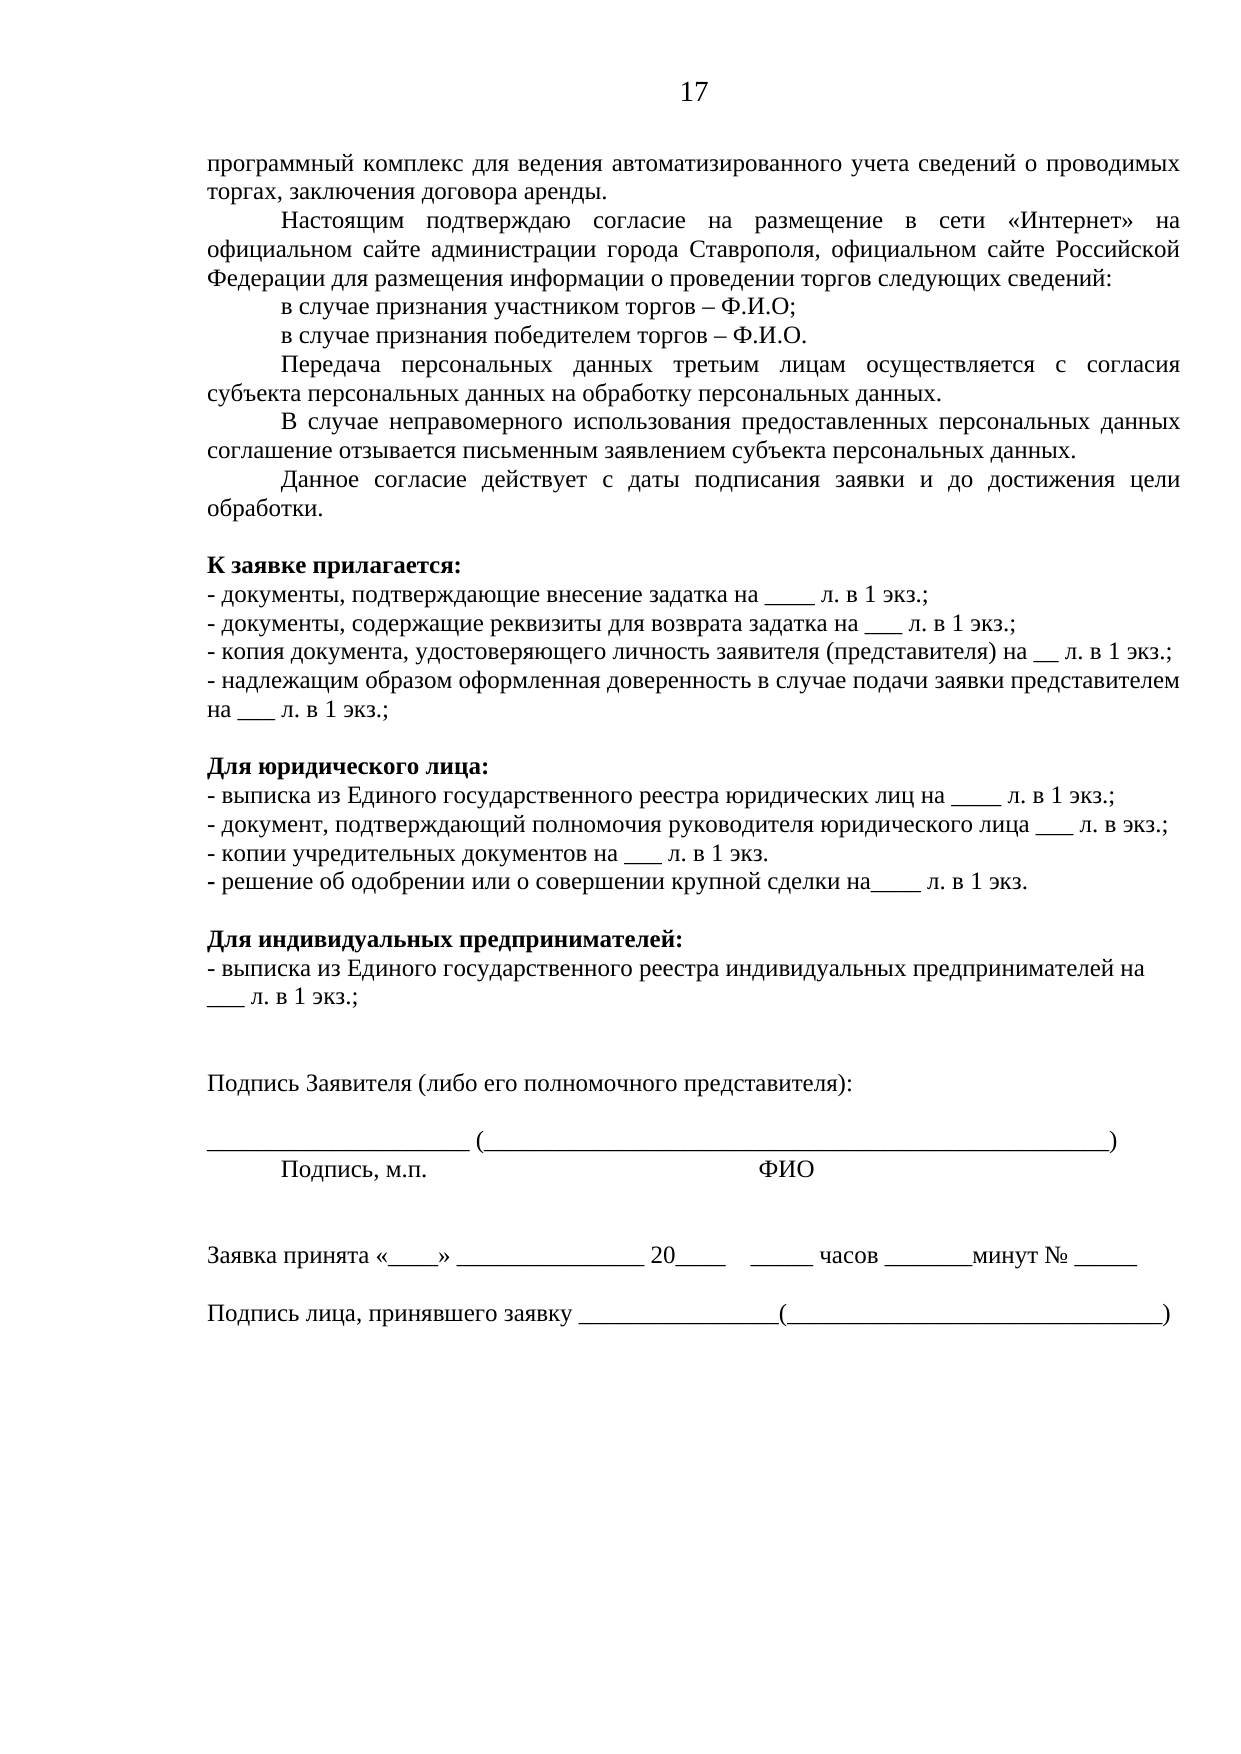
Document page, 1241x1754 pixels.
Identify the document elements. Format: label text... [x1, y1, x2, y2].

text В случае неправомерного использования предоставленных персональных данных соглашение отзывается письменным заявлением субъекта персональных данных. [207, 406, 1181, 464]
text - документ, подтверждающий полномочия руководителя юридического лица ___ л. в экз.; [207, 809, 1181, 838]
text Подпись лица, принявшего заявку ________________(______________________________) [169, 1298, 1181, 1326]
text в случае признания участником торгов – Ф.И.О; [207, 291, 1181, 320]
text - документы, подтверждающие внесение задатка на ____ л. в 1 экз.; [207, 579, 1181, 608]
text - выписка из Единого государственного реестра юридических лиц на ____ л. в 1 экз.; [207, 780, 1181, 809]
text Подпись, м.п. ФИО [207, 1154, 1181, 1183]
text - решение об одобрении или о совершении крупной сделки на____ л. в 1 экз. [207, 866, 1181, 895]
text - выписка из Единого государственного реестра индивидуальных предпринимателей на ___ л. в 1 экз.; [207, 953, 1181, 1010]
text Заявка принята «____» _______________ 20____ _____ часов _______минут № _____ [207, 1240, 1181, 1269]
text Для индивидуальных предпринимателей: [207, 924, 1181, 953]
text - копии учредительных документов на ___ л. в 1 экз. [207, 838, 1181, 866]
text Передача персональных данных третьим лицам осуществляется с согласия субъекта персональных данных на обработку персональных данных. [207, 349, 1181, 406]
text - копия документа, удостоверяющего личность заявителя (представителя) на __ л. в 1 экз.; [207, 636, 1181, 665]
text _____________________ (__________________________________________________) [207, 1125, 1181, 1154]
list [207, 148, 1181, 205]
text - надлежащим образом оформленная доверенность в случае подачи заявки представителем на ___ л. в 1 экз.; [207, 665, 1181, 723]
text Для юридического лица: [207, 751, 1181, 780]
text Подпись Заявителя (либо его полномочного представителя): [207, 1068, 1181, 1096]
text Настоящим подтверждаю согласие на размещение в сети «Интернет» на официальном сайте администрации города Ставрополя, официальном сайте Российской Федерации для размещения информации о проведении торгов следующих сведений: [207, 205, 1181, 291]
text Данное согласие действует с даты подписания заявки и до достижения цели обработки. [207, 464, 1181, 521]
text в случае признания победителем торгов – Ф.И.О. [207, 320, 1181, 349]
text К заявке прилагается: [207, 550, 1181, 579]
text - документы, содержащие реквизиты для возврата задатка на ___ л. в 1 экз.; [207, 608, 1181, 636]
